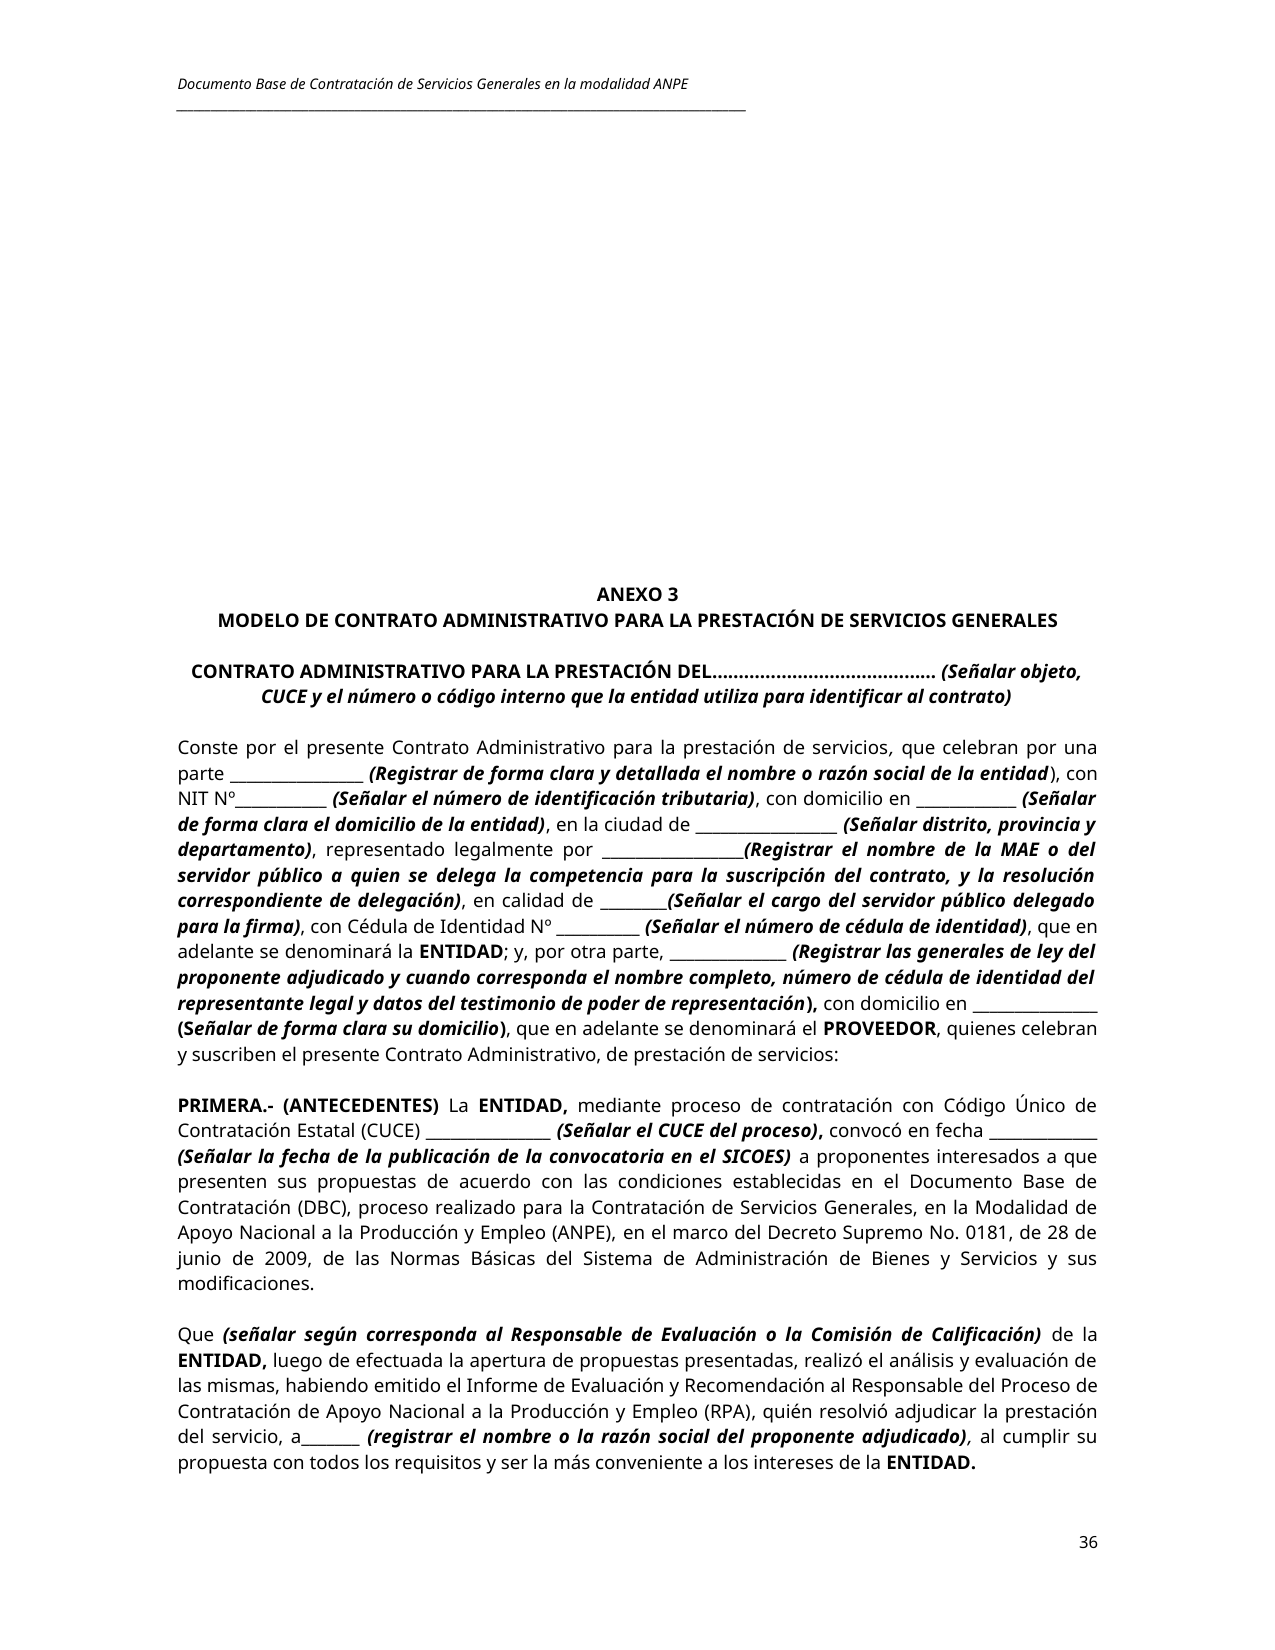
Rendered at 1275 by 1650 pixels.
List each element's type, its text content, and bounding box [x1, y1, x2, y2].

text ANEXO 3 [177, 582, 1098, 607]
text Conste por el presente Contrato Administrativo para la prestación de servicios, que celebran por una parte ________________ (Registrar de forma clara y detallada el nombre o razón social de la entidad), con NIT Nº___________ (Señalar el número de identificación tributaria), con domicilio en ____________ (Señalar de forma clara el domicilio de la entidad), en la ciudad de _________________ (Señalar distrito, provincia y departamento), representado legalmente por _________________(Registrar el nombre de la MAE o del servidor público a quien se delega la competencia para la suscripción del contrato, y la resolución correspondiente de delegación), en calidad de ________(Señalar el cargo del servidor público delegado para la firma), con Cédula de Identidad Nº __________ (Señalar el número de cédula de identidad), que en adelante se denominará la ENTIDAD; y, por otra parte, ______________ (Registrar las generales de ley del proponente adjudicado y cuando corresponda el nombre completo, número de cédula de identidad del representante legal y datos del testimonio de poder de representación), con domicilio en _______________ (Señalar de forma clara su domicilio), que en adelante se denominará el PROVEEDOR, quienes celebran y suscriben el presente Contrato Administrativo, de prestación de servicios: [177, 735, 1098, 1066]
text MODELO DE CONTRATO ADMINISTRATIVO PARA LA PRESTACIÓN DE SERVICIOS GENERALES [177, 607, 1098, 633]
text CONTRATO ADMINISTRATIVO PARA LA PRESTACIÓN DEL…………………………………… (Señalar objeto, CUCE y el número o código interno que la entidad utiliza para identificar al contrato) [177, 658, 1098, 709]
text Que (señalar según corresponda al Responsable de Evaluación o la Comisión de Calificación) de la ENTIDAD, luego de efectuada la apertura de propuestas presentadas, realizó el análisis y evaluación de las mismas, habiendo emitido el Informe de Evaluación y Recomendación al Responsable del Proceso de Contratación de Apoyo Nacional a la Producción y Empleo (RPA), quién resolvió adjudicar la prestación del servicio, a_______ (registrar el nombre o la razón social del proponente adjudicado), al cumplir su propuesta con todos los requisitos y ser la más conveniente a los intereses de la ENTIDAD. [177, 1322, 1098, 1475]
text PRIMERA.- (ANTECEDENTES) La ENTIDAD, mediante proceso de contratación con Código Único de Contratación Estatal (CUCE) _______________ (Señalar el CUCE del proceso), convocó en fecha _____________ (Señalar la fecha de la publicación de la convocatoria en el SICOES) a proponentes interesados a que presenten sus propuestas de acuerdo con las condiciones establecidas en el Documento Base de Contratación (DBC), proceso realizado para la Contratación de Servicios Generales, en la Modalidad de Apoyo Nacional a la Producción y Empleo (ANPE), en el marco del Decreto Supremo No. 0181, de 28 de junio de 2009, de las Normas Básicas del Sistema de Administración de Bienes y Servicios y sus modificaciones. [177, 1092, 1098, 1296]
